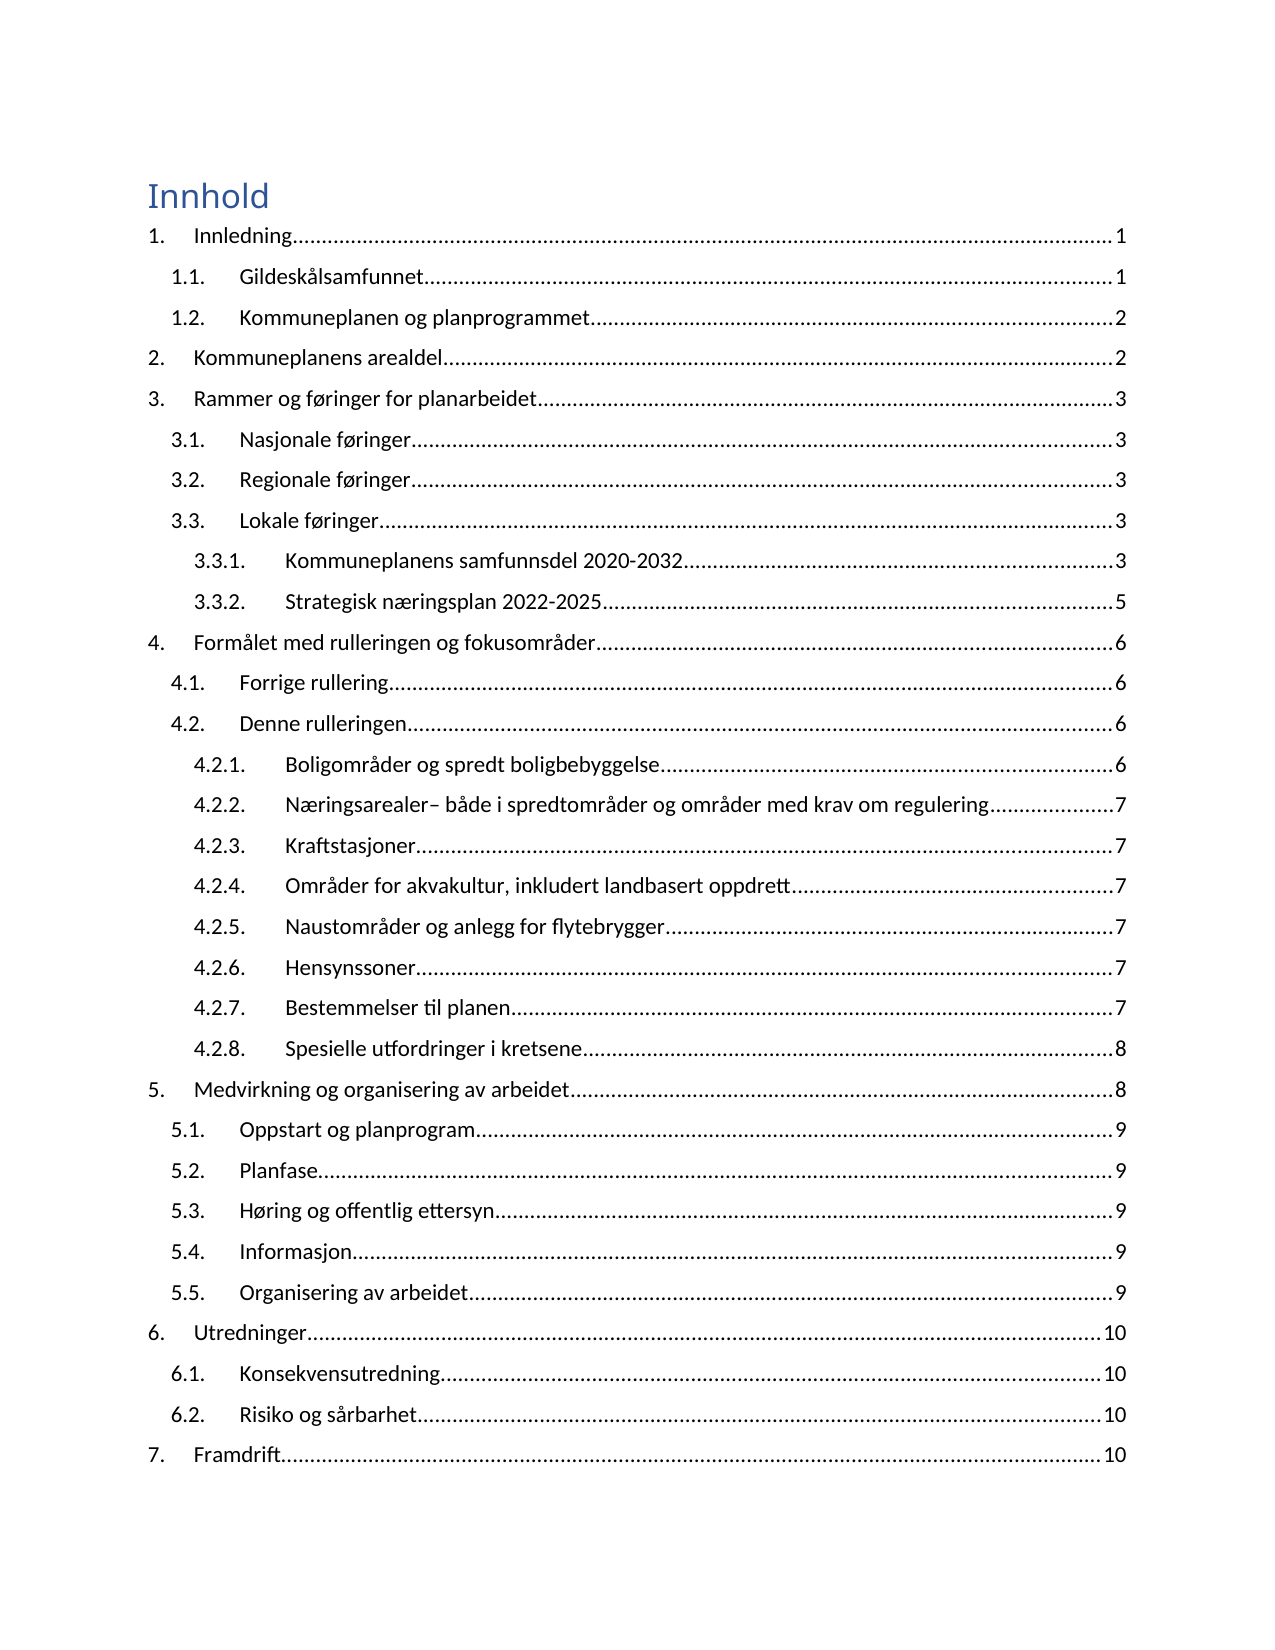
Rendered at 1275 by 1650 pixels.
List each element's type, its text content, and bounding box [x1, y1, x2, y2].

text 4.2.2. Næringsarealer– både i spredtområder og områder med krav om regulering 7 [193, 790, 1127, 818]
text 3.3.2. Strategisk næringsplan 2022-2025 5 [193, 587, 1127, 615]
text 6. Utredninger 10 [148, 1318, 1127, 1346]
text 4.2. Denne rulleringen 6 [171, 709, 1127, 737]
text 4.2.8. Spesielle utfordringer i kretsene 8 [193, 1034, 1127, 1062]
text 4.2.5. Naustområder og anlegg for flytebrygger 7 [193, 912, 1127, 940]
text 4.2.7. Bestemmelser til planen 7 [193, 993, 1127, 1021]
text 1. Innledning 1 [148, 222, 1127, 249]
text 6.1. Konsekvensutredning 10 [171, 1359, 1127, 1387]
text 3.1. Nasjonale føringer 3 [171, 425, 1127, 453]
subtitle Innhold [148, 173, 1127, 218]
text 4. Formålet med rulleringen og fokusområder 6 [148, 628, 1127, 656]
text 1.1. Gildeskålsamfunnet 1 [171, 262, 1127, 290]
text 1.2. Kommuneplanen og planprogrammet 2 [171, 303, 1127, 331]
text 6.2. Risiko og sårbarhet 10 [171, 1400, 1127, 1428]
text 2. Kommuneplanens arealdel 2 [148, 343, 1127, 371]
text 3. Rammer og føringer for planarbeidet 3 [148, 384, 1127, 412]
text 4.2.4. Områder for akvakultur, inkludert landbasert oppdrett 7 [193, 872, 1127, 899]
text 4.2.6. Hensynssoner 7 [193, 953, 1127, 981]
text 4.2.1. Boligområder og spredt boligbebyggelse 6 [193, 750, 1127, 778]
text 3.3.1. Kommuneplanens samfunnsdel 2020-2032 3 [193, 547, 1127, 574]
text 4.2.3. Kraftstasjoner 7 [193, 831, 1127, 859]
text 5. Medvirkning og organisering av arbeidet 8 [148, 1075, 1127, 1103]
text 3.2. Regionale føringer 3 [171, 465, 1127, 493]
text 7. Framdrift 10 [148, 1440, 1127, 1468]
text 5.5. Organisering av arbeidet 9 [171, 1278, 1127, 1306]
text 5.1. Oppstart og planprogram 9 [171, 1115, 1127, 1143]
text 4.1. Forrige rullering 6 [171, 668, 1127, 696]
text 5.4. Informasjon 9 [171, 1237, 1127, 1265]
text 3.3. Lokale føringer 3 [171, 506, 1127, 534]
text 5.2. Planfase 9 [171, 1156, 1127, 1184]
text 5.3. Høring og offentlig ettersyn 9 [171, 1197, 1127, 1224]
